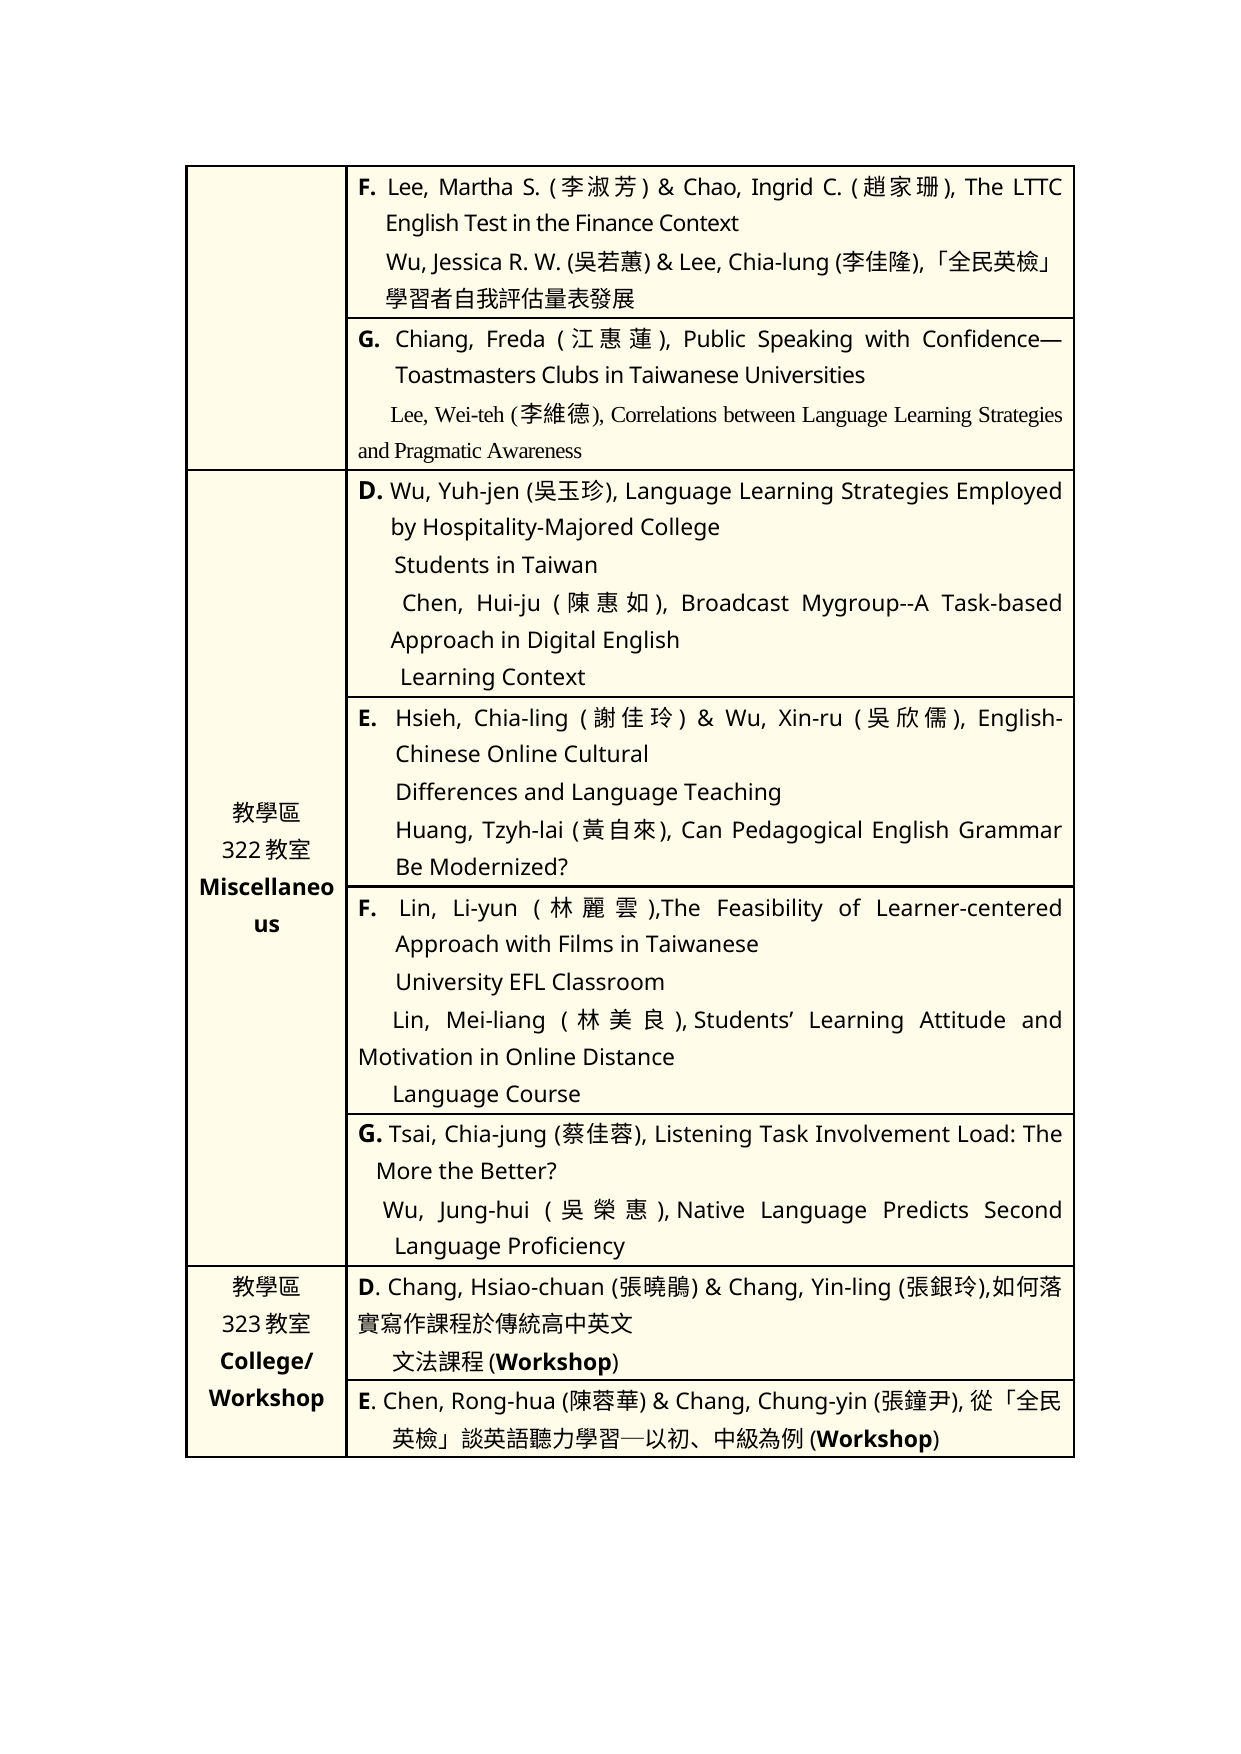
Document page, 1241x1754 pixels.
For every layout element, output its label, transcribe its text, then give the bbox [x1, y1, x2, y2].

table_cell 教學區 323教室 College/ Workshop [188, 1267, 345, 1456]
table_cell G. Tsai, Chia-jung (蔡佳蓉), Listening Task Involvement Load: The More the Better? Wu, Jung-hui (吳榮惠), Native Language Predicts Second Language Proficiency [348, 1115, 1073, 1264]
table_cell D. Chang, Hsiao-chuan (張曉鵑) & Chang, Yin-ling (張銀玲),如何落實寫作課程於傳統高中英文 文法課程 (Workshop) [348, 1267, 1073, 1379]
table_cell F. Lin, Li-yun (林麗雲),The Feasibility of Learner-centered Approach with Films in Taiwanese University EFL Classroom Lin, Mei-liang (林美良), Students’ Learning Attitude and Motivation in Online Distance Language Course [348, 888, 1073, 1112]
table_cell 教學區 322教室 Miscellaneous [188, 471, 345, 1264]
table_cell E. Hsieh, Chia-ling (謝佳玲) & Wu, Xin-ru (吳欣儒), English-Chinese Online Cultural Differences and Language Teaching Huang, Tzyh-lai (黃自來), Can Pedagogical English Grammar Be Modernized? [348, 698, 1073, 885]
table_cell G. Chiang, Freda (江惠蓮), Public Speaking with Confidence—Toastmasters Clubs in Taiwanese Universities Lee, Wei-teh (李維德), Correlations between Language Learning Strategies and Pragmatic Awareness [348, 319, 1073, 469]
table_cell F. Lee, Martha S. (李淑芳) & Chao, Ingrid C. (趙家珊), The LTTC English Test in the Finance Context Wu, Jessica R. W. (吳若蕙) & Lee, Chia-lung (李佳隆),「全民英檢」學習者自我評估量表發展 [348, 167, 1073, 317]
table_cell E. Chen, Rong-hua (陳蓉華) & Chang, Chung-yin (張鐘尹), 從「全民英檢」談英語聽力學習─以初、中級為例 (Workshop) [348, 1381, 1073, 1456]
table_cell D. Wu, Yuh-jen (吳玉珍), Language Learning Strategies Employed by Hospitality-Majored College Students in Taiwan Chen, Hui-ju (陳惠如), Broadcast Mygroup--A Task-based Approach in Digital English Learning Context [348, 471, 1073, 696]
